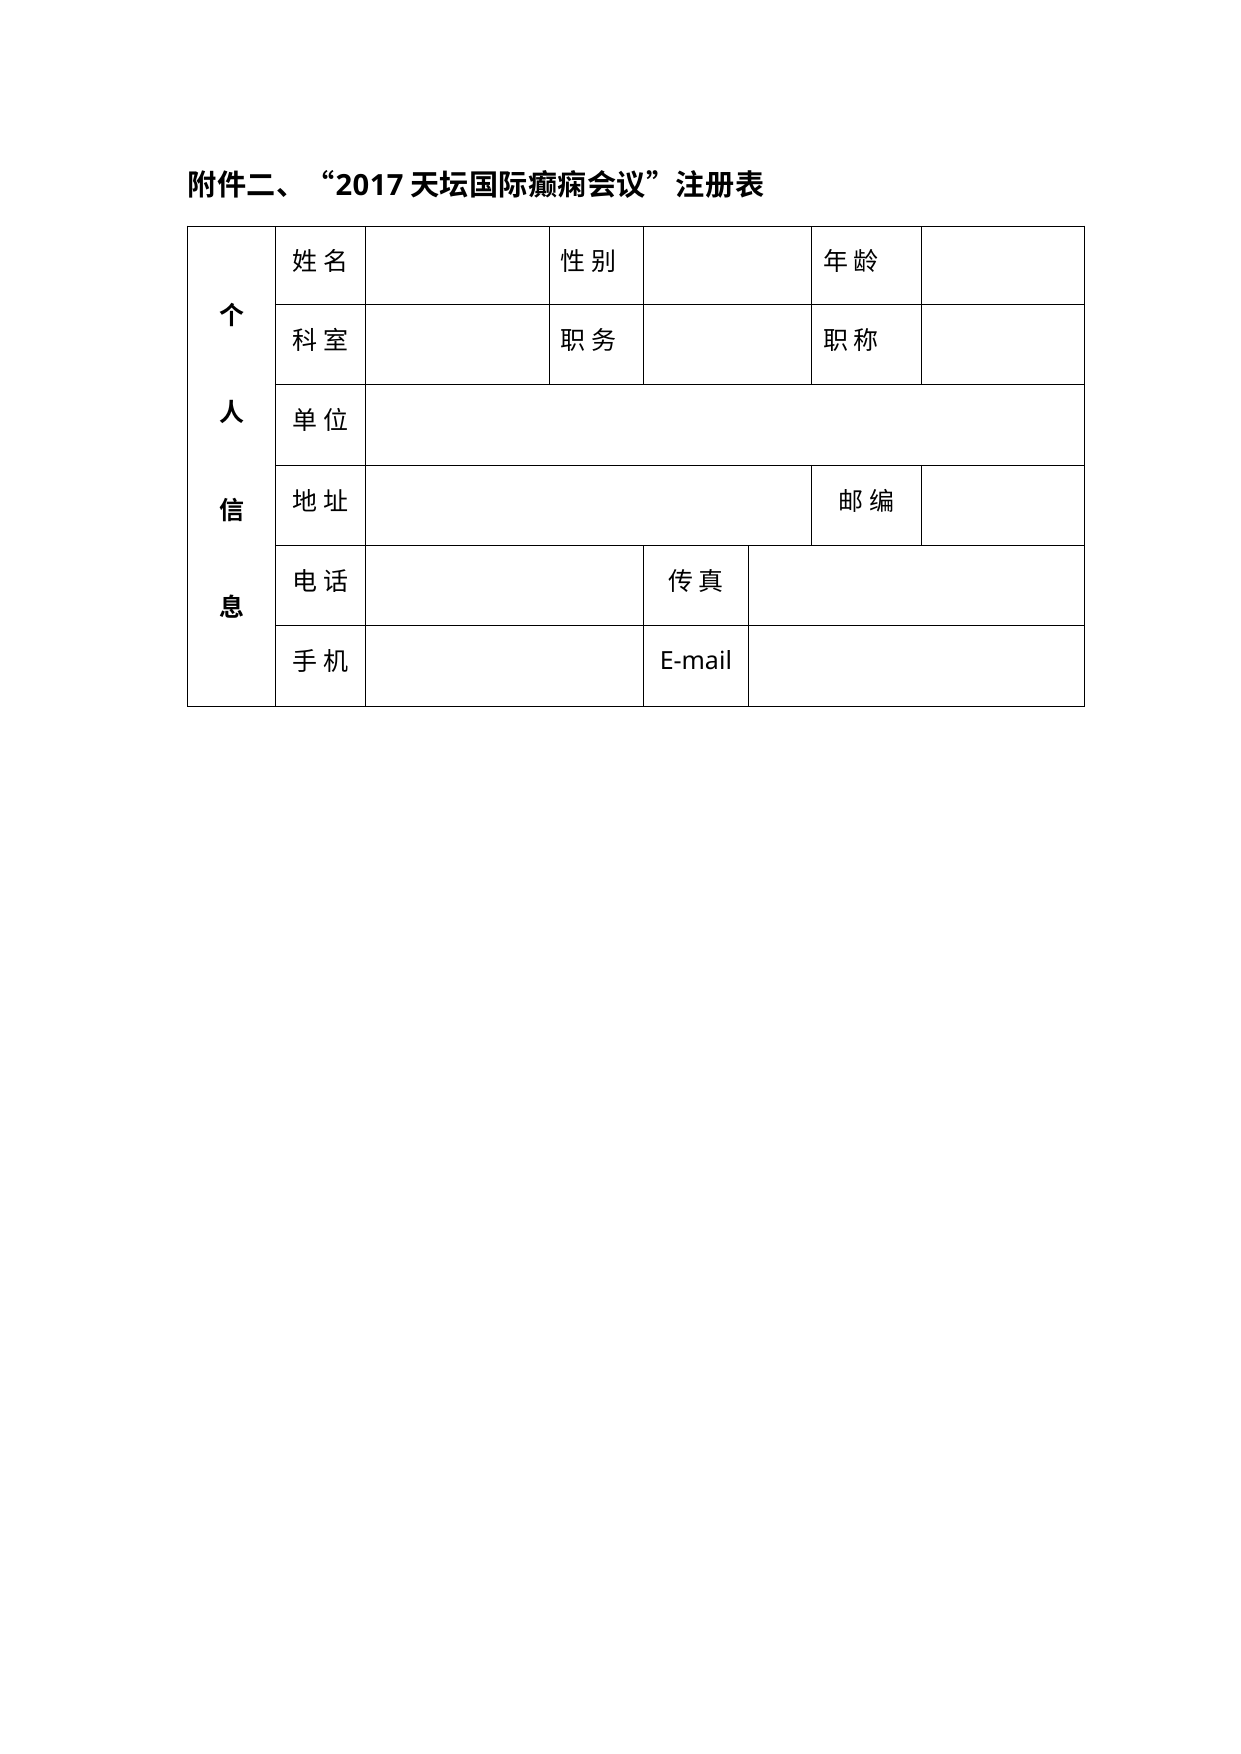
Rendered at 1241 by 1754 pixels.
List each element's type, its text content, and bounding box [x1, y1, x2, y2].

table_cell [366, 466, 811, 545]
table_cell [749, 626, 1084, 706]
table_cell [922, 466, 1084, 545]
table_header 性 别 [550, 227, 643, 304]
table_cell 单 位 [276, 385, 365, 465]
table_cell 传 真 [644, 546, 748, 625]
table_header 姓 名 [276, 227, 365, 304]
table_header [922, 227, 1084, 304]
table_cell 职 务 [550, 305, 643, 384]
table_header [366, 227, 549, 304]
table_cell 科 室 [276, 305, 365, 384]
text 附件二、“2017天坛国际癫痫会议”注册表 [187, 162, 1053, 204]
table_header 年 龄 [812, 227, 921, 304]
table_header 个 人 信 息 [188, 227, 275, 706]
table_cell [366, 546, 643, 625]
table_cell E-mail [644, 626, 748, 706]
table_cell 手 机 [276, 626, 365, 706]
table_cell [749, 546, 1084, 625]
table_cell [922, 305, 1084, 384]
table_cell [366, 305, 549, 384]
table_cell [644, 305, 811, 384]
table_cell 地 址 [276, 466, 365, 545]
table_header [644, 227, 811, 304]
table_cell 电 话 [276, 546, 365, 625]
table_cell 邮 编 [812, 466, 921, 545]
table_cell [366, 626, 643, 706]
table_cell 职 称 [812, 305, 921, 384]
table_cell [366, 385, 1084, 465]
